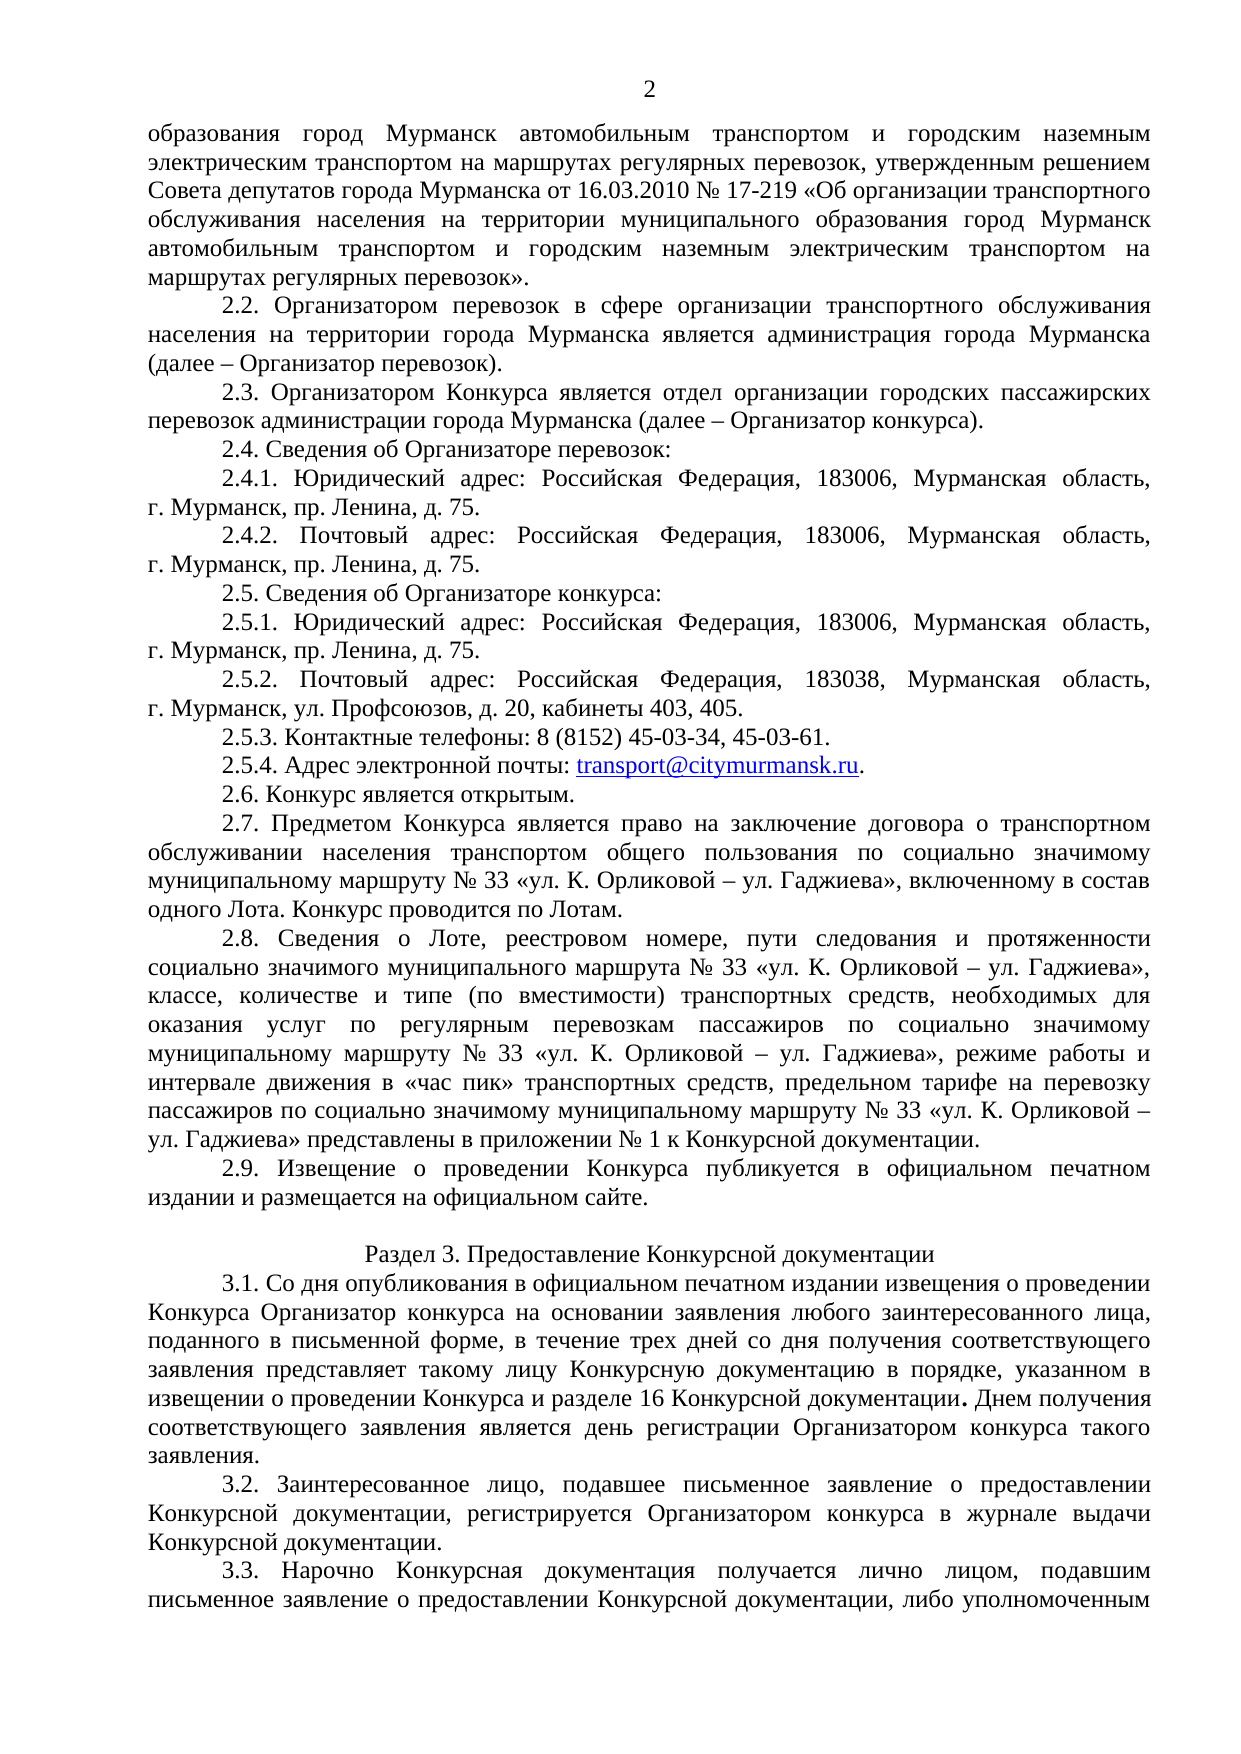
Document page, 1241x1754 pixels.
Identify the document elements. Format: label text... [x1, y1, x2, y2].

text 2.5.4. Адрес электронной почты: transport@citymurmansk.ru. [148, 751, 1152, 779]
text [148, 118, 1152, 291]
text 2.8. Сведения о Лоте, реестровом номере, пути следования и протяженности социально значимого муниципального маршрута № 33 «ул. К. Орликовой – ул. Гаджиева», классе, количестве и типе (по вместимости) транспортных средств, необходимых для оказания услуг по регулярным перевозкам пассажиров по социально значимому муниципальному маршруту № 33 «ул. К. Орликовой – ул. Гаджиева», режиме работы и интервале движения в «час пик» транспортных средств, предельном тарифе на перевозку пассажиров по социально значимому муниципальному маршруту № 33 «ул. К. Орликовой – ул. Гаджиева» представлены в приложении № 1 к Конкурсной документации. [148, 923, 1152, 1153]
text 3.1. Со дня опубликования в официальном печатном издании извещения о проведении Конкурса Организатор конкурса на основании заявления любого заинтересованного лица, поданного в письменной форме, в течение трех дней со дня получения соответствующего заявления представляет такому лицу Конкурсную документацию в порядке, указанном в извещении о проведении Конкурса и разделе 16 Конкурсной документации. Днем получения соответствующего заявления является день регистрации Организатором конкурса такого заявления. [148, 1268, 1152, 1469]
text 2.4.1. Юридический адрес: Российская Федерация, 183006, Мурманская область, г. Мурманск, пр. Ленина, д. 75. [148, 463, 1152, 521]
text 2.2. Организатором перевозок в сфере организации транспортного обслуживания населения на территории города Мурманска является администрация города Мурманска (далее – Организатор перевозок). [148, 291, 1152, 377]
text 3.2. Заинтересованное лицо, подавшее письменное заявление о предоставлении Конкурсной документации, регистрируется Организатором конкурса в журнале выдачи Конкурсной документации. [148, 1469, 1152, 1556]
text 2.5.3. Контактные телефоны: 8 (8152) 45-03-34, 45-03-61. [148, 722, 1152, 751]
text 2.9. Извещение о проведении Конкурса публикуется в официальном печатном издании и размещается на официальном сайте. [148, 1153, 1152, 1211]
text 2.6. Конкурс является открытым. [148, 779, 1152, 808]
text 2.5.2. Почтовый адрес: Российская Федерация, 183038, Мурманская область, г. Мурманск, ул. Профсоюзов, д. 20, кабинеты 403, 405. [148, 664, 1152, 722]
text 2.4.2. Почтовый адрес: Российская Федерация, 183006, Мурманская область, г. Мурманск, пр. Ленина, д. 75. [148, 521, 1152, 578]
text Раздел 3. Предоставление Конкурсной документации [148, 1239, 1152, 1268]
text 2.5.1. Юридический адрес: Российская Федерация, 183006, Мурманская область, г. Мурманск, пр. Ленина, д. 75. [148, 607, 1152, 664]
text 2.5. Сведения об Организаторе конкурса: [148, 578, 1152, 607]
text 2.3. Организатором Конкурса является отдел организации городских пассажирских перевозок администрации города Мурманска (далее – Организатор конкурса). [148, 377, 1152, 434]
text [148, 1556, 1152, 1613]
text 2.4. Сведения об Организаторе перевозок: [148, 434, 1152, 463]
text 2.7. Предметом Конкурса является право на заключение договора о транспортном обслуживании населения транспортом общего пользования по социально значимому муниципальному маршруту № 33 «ул. К. Орликовой – ул. Гаджиева», включенному в состав одного Лота. Конкурс проводится по Лотам. [148, 808, 1152, 923]
